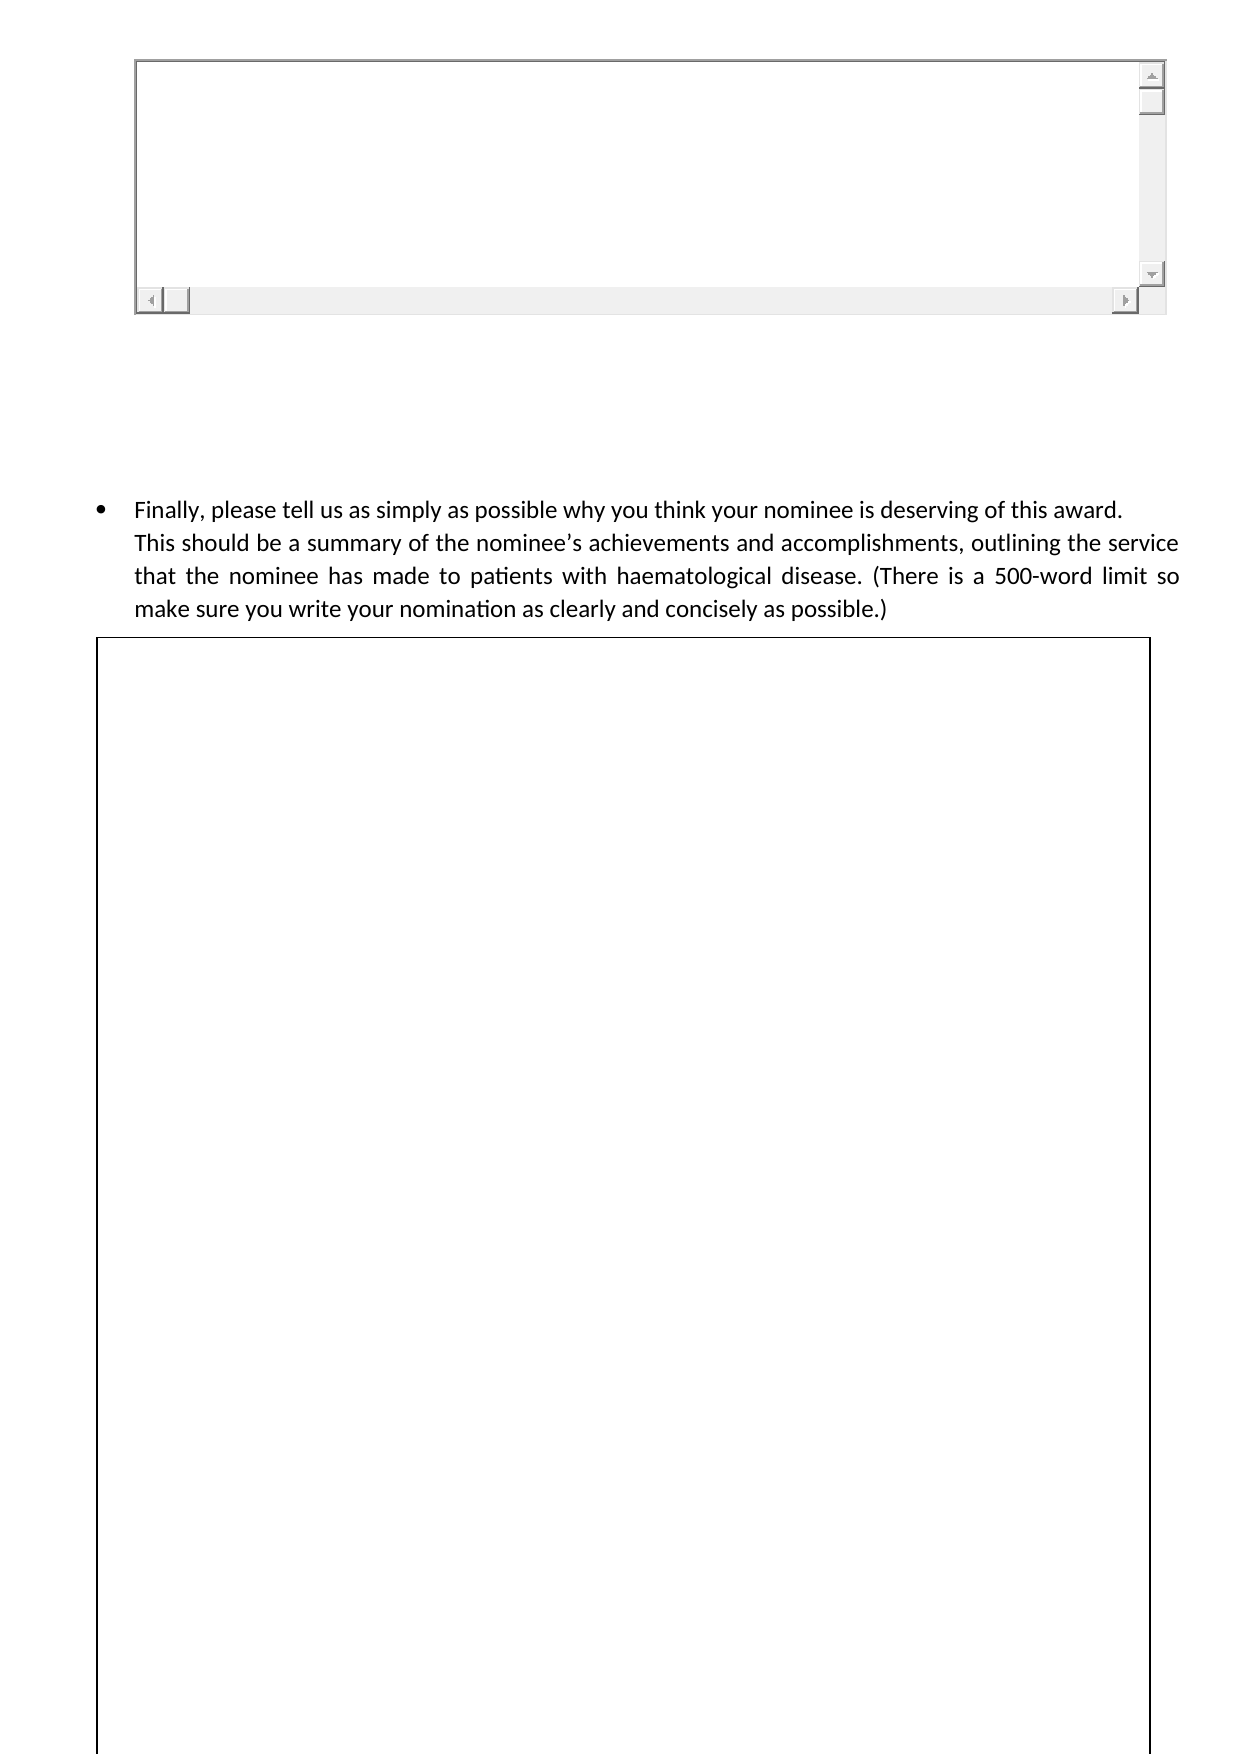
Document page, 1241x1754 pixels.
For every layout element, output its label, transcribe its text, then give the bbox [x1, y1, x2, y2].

list Finally, please tell us as simply as possible why you think your nominee is deserving of this award. [97, 495, 1181, 525]
list This should be a summary of the nominee’s achievements and accomplishments, outlining the service that the nominee has made to patients with haematological disease. (There is a 500-word limit so make sure you write your nomination as clearly and concisely as possible.) [134, 528, 1181, 624]
